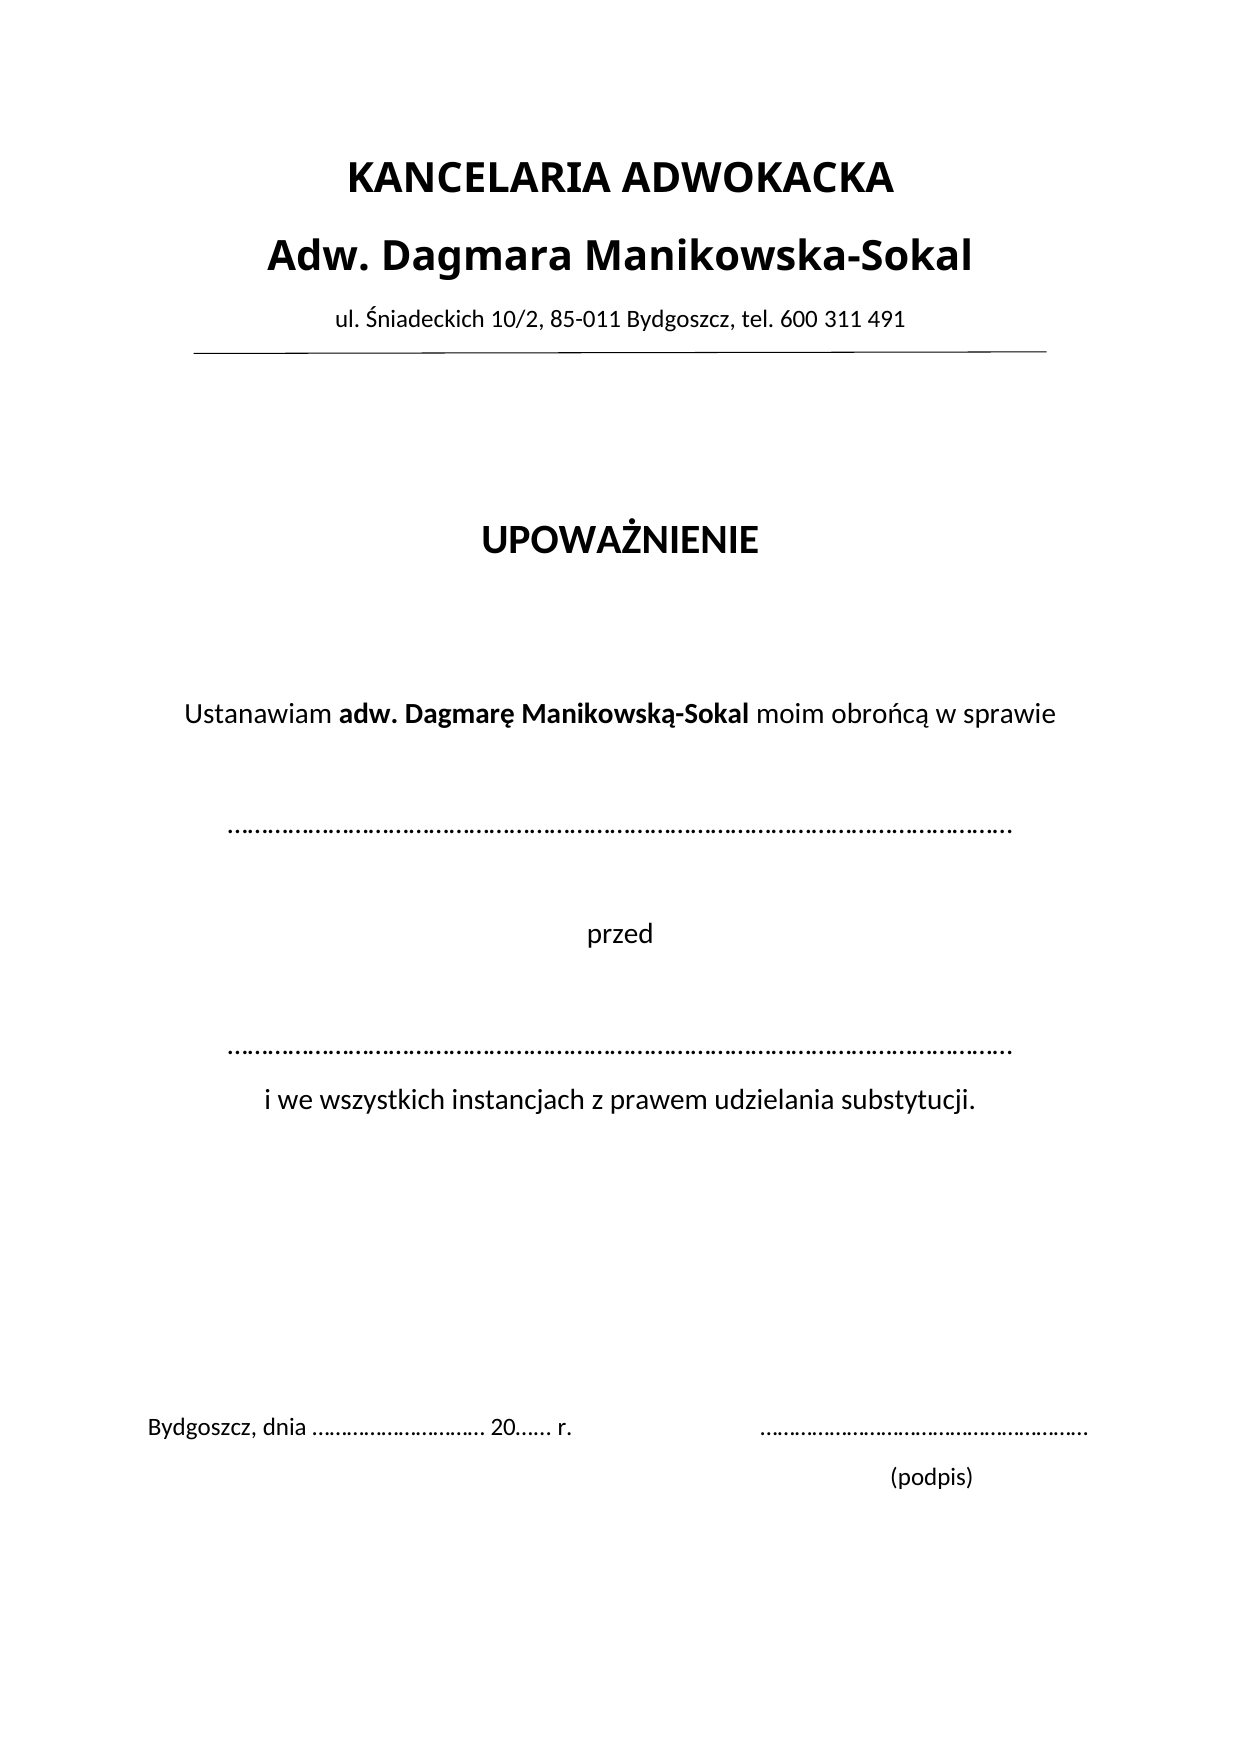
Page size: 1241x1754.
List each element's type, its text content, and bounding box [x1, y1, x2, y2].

text Bydgoszcz, dnia ………………………… 20…... r. ………………………………………………… [148, 1411, 1093, 1442]
text UPOWAŻNIENIE [148, 513, 1093, 564]
text Ustanawiam adw. Dagmarę Manikowską-Sokal moim obrońcą w sprawie [148, 695, 1093, 731]
text KANCELARIA ADWOKACKA [148, 148, 1093, 204]
text ……………………………………………………………………………………………………… [148, 1026, 1093, 1061]
text ……………………………………………………………………………………………………… [148, 805, 1093, 841]
text (podpis) [148, 1461, 1093, 1492]
text ul. Śniadeckich 10/2, 85-011 Bydgoszcz, tel. 600 311 491 [148, 303, 1093, 334]
text przed [148, 916, 1093, 951]
text i we wszystkich instancjach z prawem udzielania substytucji. [148, 1081, 1093, 1116]
text Adw. Dagmara Manikowska-Sokal [148, 226, 1093, 282]
